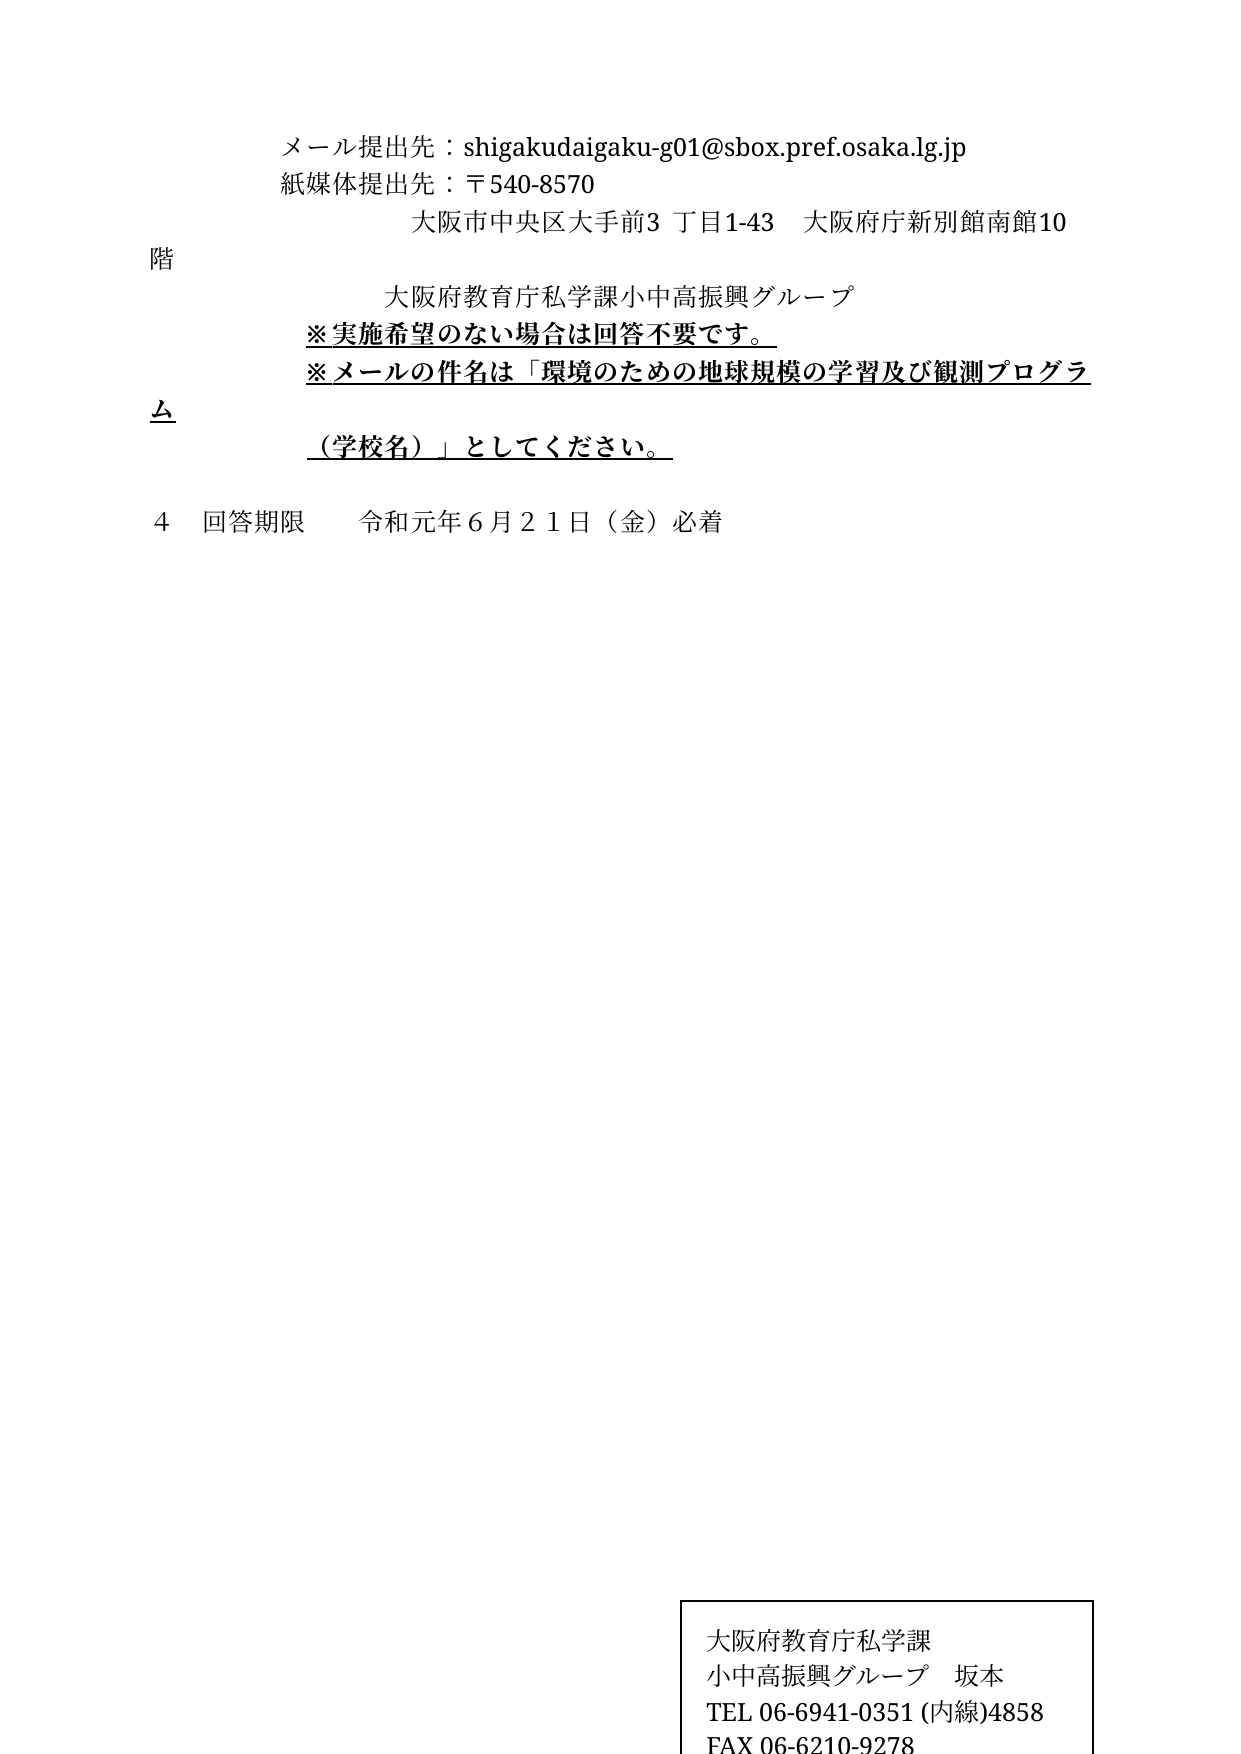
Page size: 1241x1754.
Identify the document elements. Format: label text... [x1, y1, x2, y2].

text 大阪市中央区大手前3丁目1-43 大阪府庁新別館南館10階 [149, 202, 1091, 277]
text 大阪府教育庁私学課小中高振興グループ [149, 277, 1091, 314]
text ※メールの件名は「環境のための地球規模の学習及び観測プログラム [149, 352, 1091, 427]
text 紙媒体提出先：〒540-8570 [149, 164, 1091, 202]
text （学校名）」としてください。 [149, 427, 1091, 464]
text メール提出先：shigakudaigaku-g01@sbox.pref.osaka.lg.jp [149, 127, 1091, 164]
text ※実施希望のない場合は回答不要です。 [149, 314, 1091, 352]
text ４ 回答期限 令和元年６月２１日（金）必着 [149, 502, 1091, 539]
